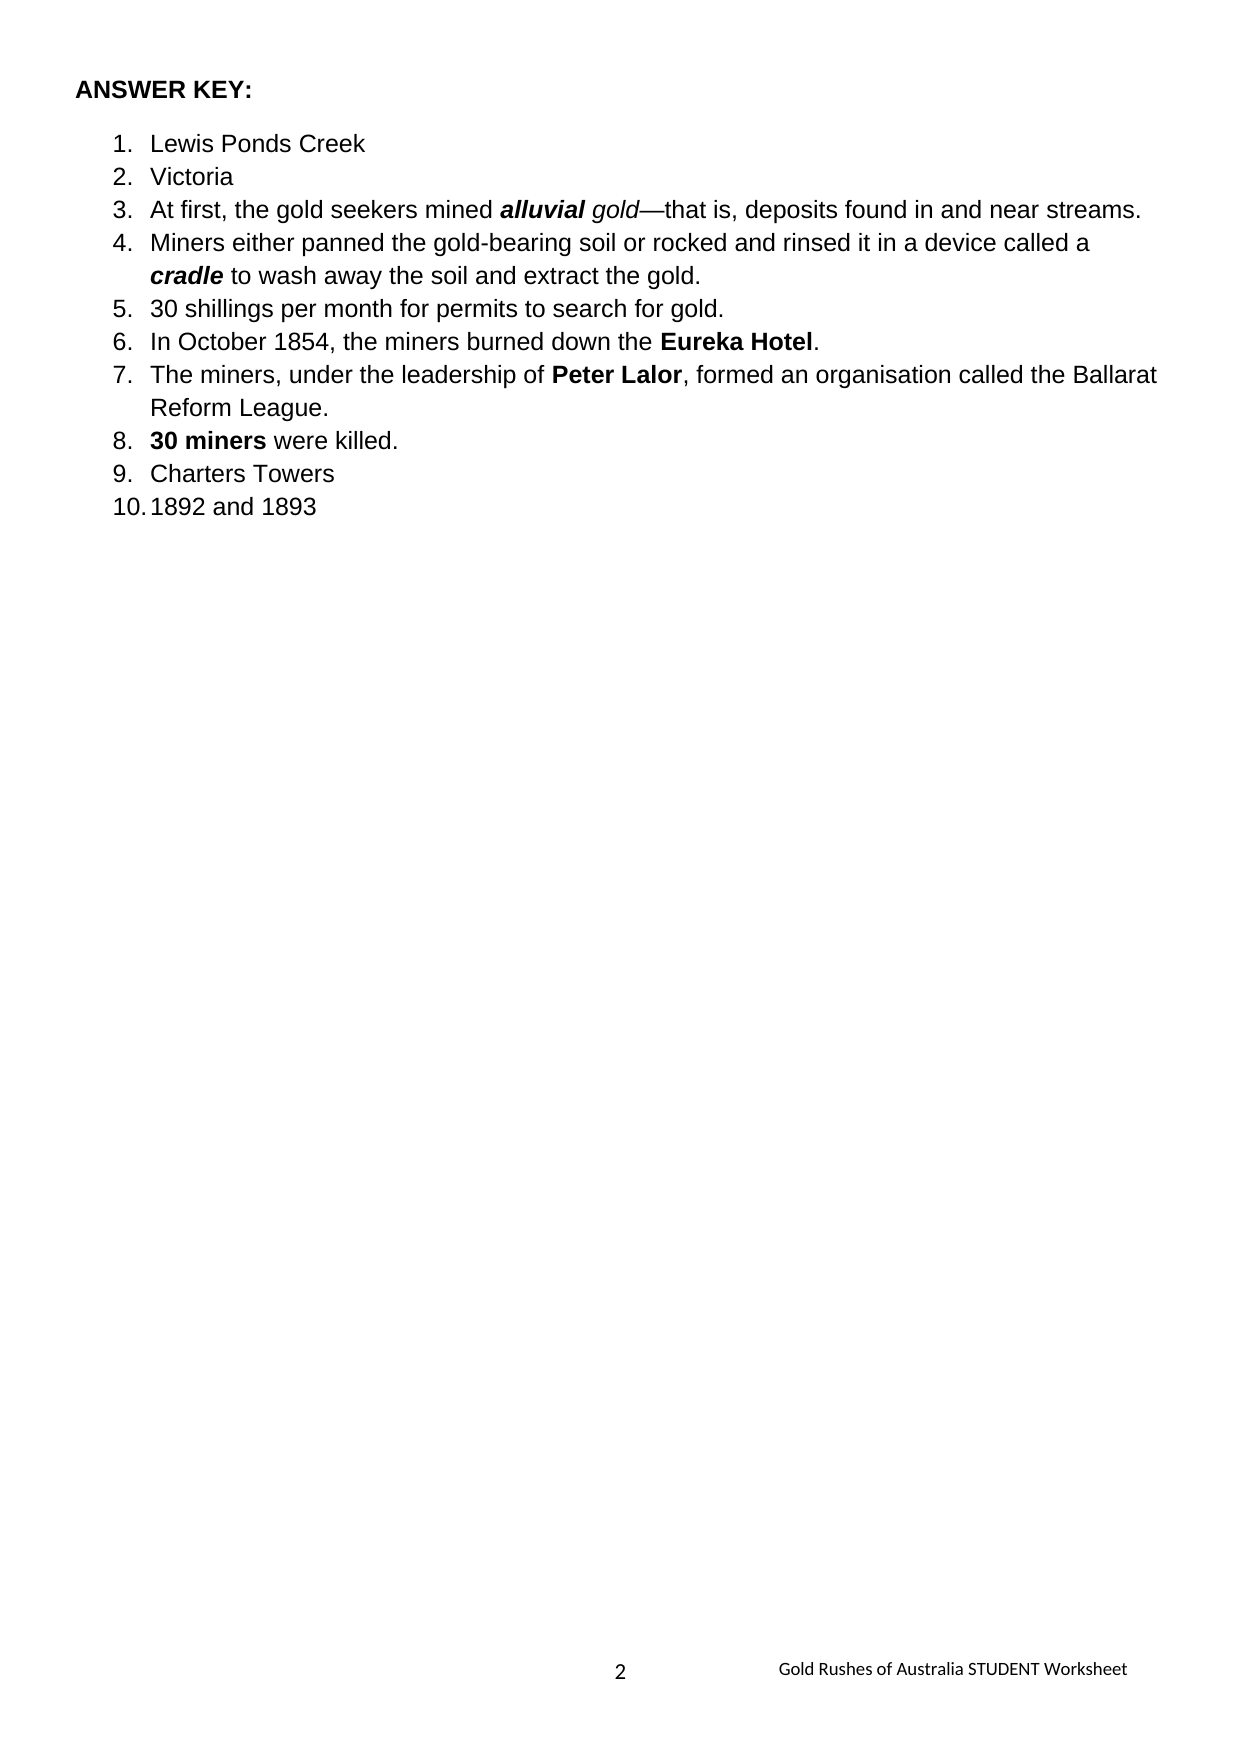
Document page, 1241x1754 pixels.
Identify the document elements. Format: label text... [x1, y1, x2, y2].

list 1892 and 1893 [112, 492, 1165, 521]
list The miners, under the leadership of Peter Lalor, formed an organisation called the Ballarat Reform League. [112, 360, 1165, 422]
list Lewis Ponds Creek [112, 129, 1165, 158]
list In October 1854, the miners burned down the Eureka Hotel. [112, 327, 1165, 356]
list Miners either panned the gold-bearing soil or rocked and rinsed it in a device called a cradle to wash away the soil and extract the gold. [112, 228, 1165, 290]
list At first, the gold seekers mined alluvial gold—that is, deposits found in and near streams. [112, 195, 1165, 224]
list 30 shillings per month for permits to search for gold. [112, 294, 1165, 323]
list Victoria [112, 162, 1165, 191]
list 30 miners were killed. [112, 426, 1165, 455]
text ANSWER KEY: [75, 75, 1165, 104]
list Charters Towers [112, 459, 1165, 488]
